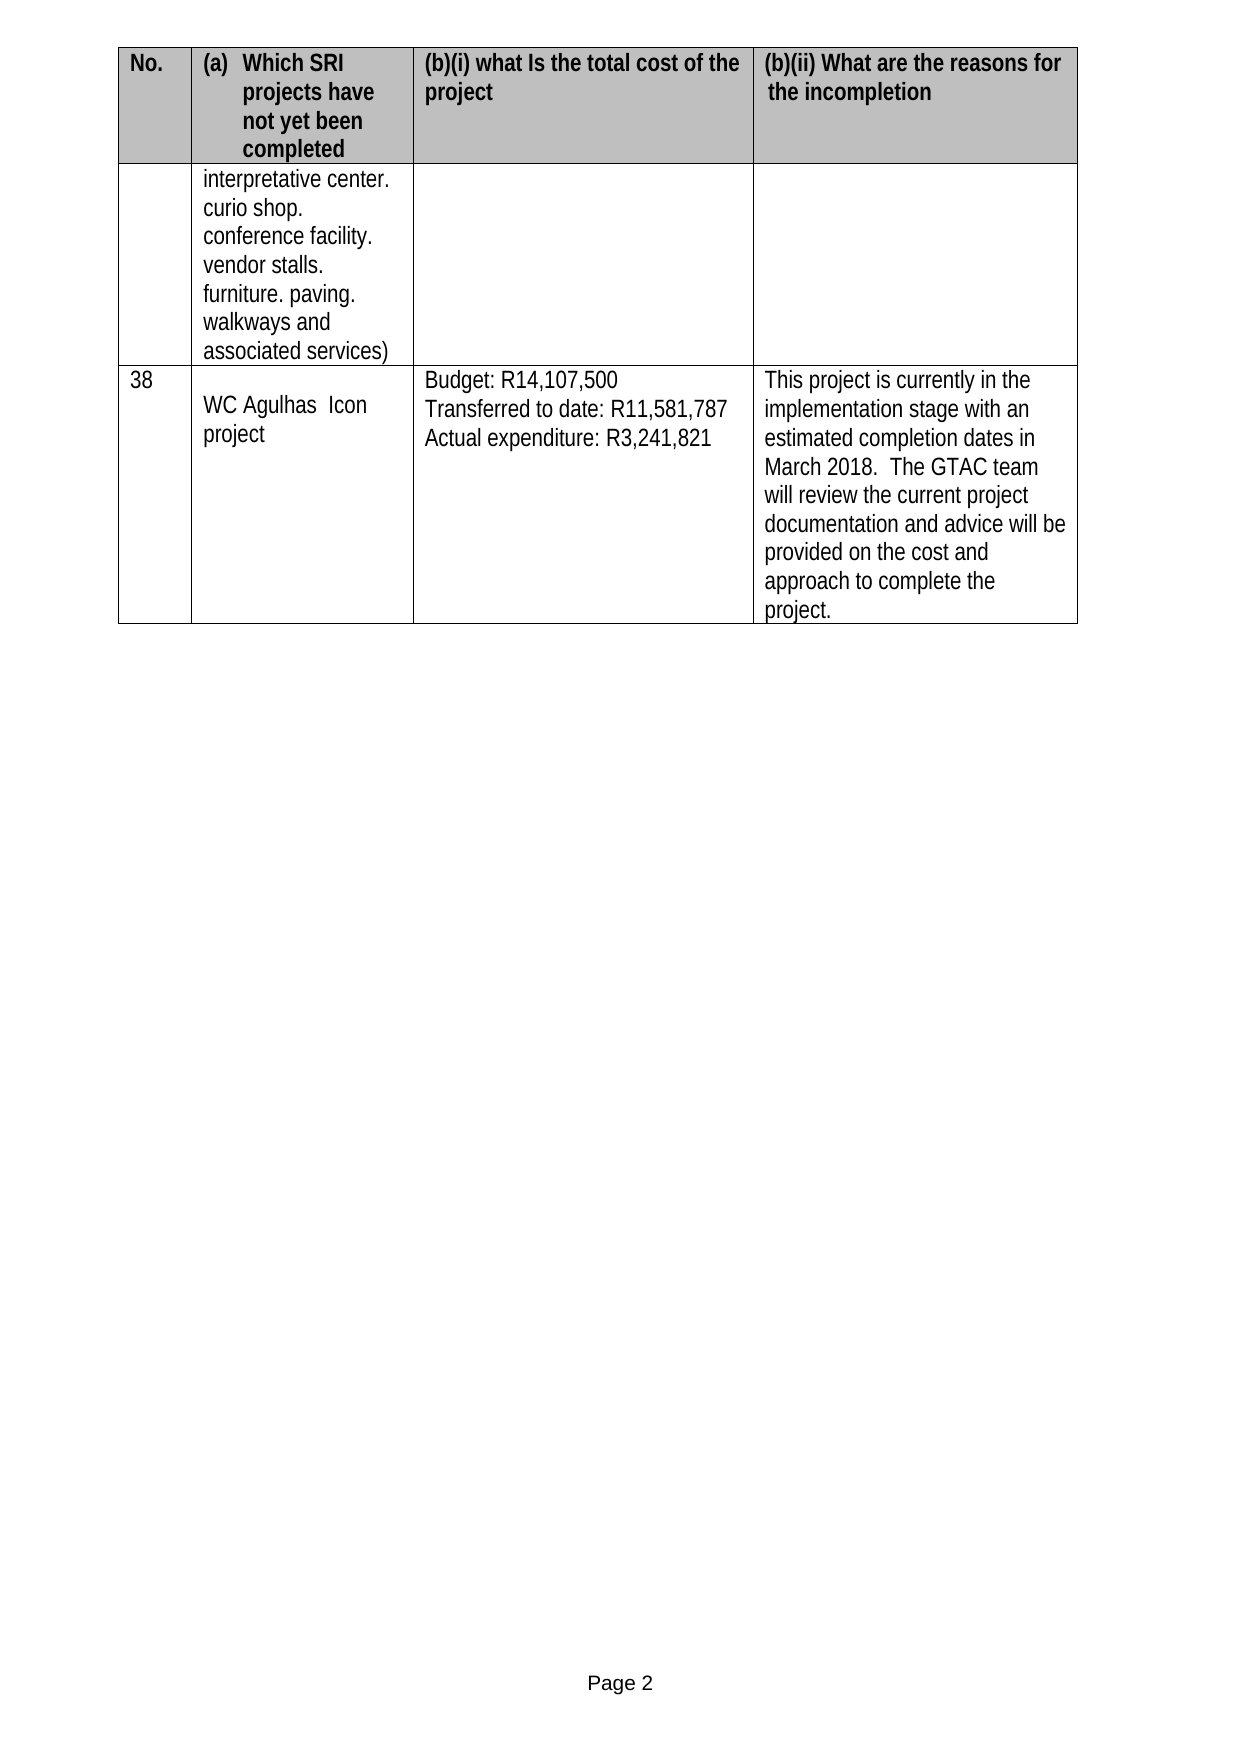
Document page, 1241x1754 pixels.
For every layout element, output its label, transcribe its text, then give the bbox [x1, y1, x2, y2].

table_cell This project is currently in the implementation stage with an estimated completion dates in March 2018. The GTAC team will review the current project documentation and advice will be provided on the cost and approach to complete the project. [754, 366, 1077, 623]
table_header Which SRI projects have not yet been completed [192, 48, 413, 163]
table_header (b)(i) what Is the total cost of the project [414, 48, 753, 163]
table_cell WC Agulhas Icon project [192, 366, 413, 623]
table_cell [414, 164, 753, 364]
table_header No. [119, 48, 191, 163]
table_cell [754, 164, 1077, 364]
table_header (b)(ii) What are the reasons for the incompletion [754, 48, 1077, 163]
table_cell 38 [119, 366, 191, 623]
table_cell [192, 164, 413, 364]
table_cell Budget: R14,107,500 Transferred to date: R11,581,787 Actual expenditure: R3,241,821 [414, 366, 753, 623]
table_cell 37 [119, 164, 191, 364]
